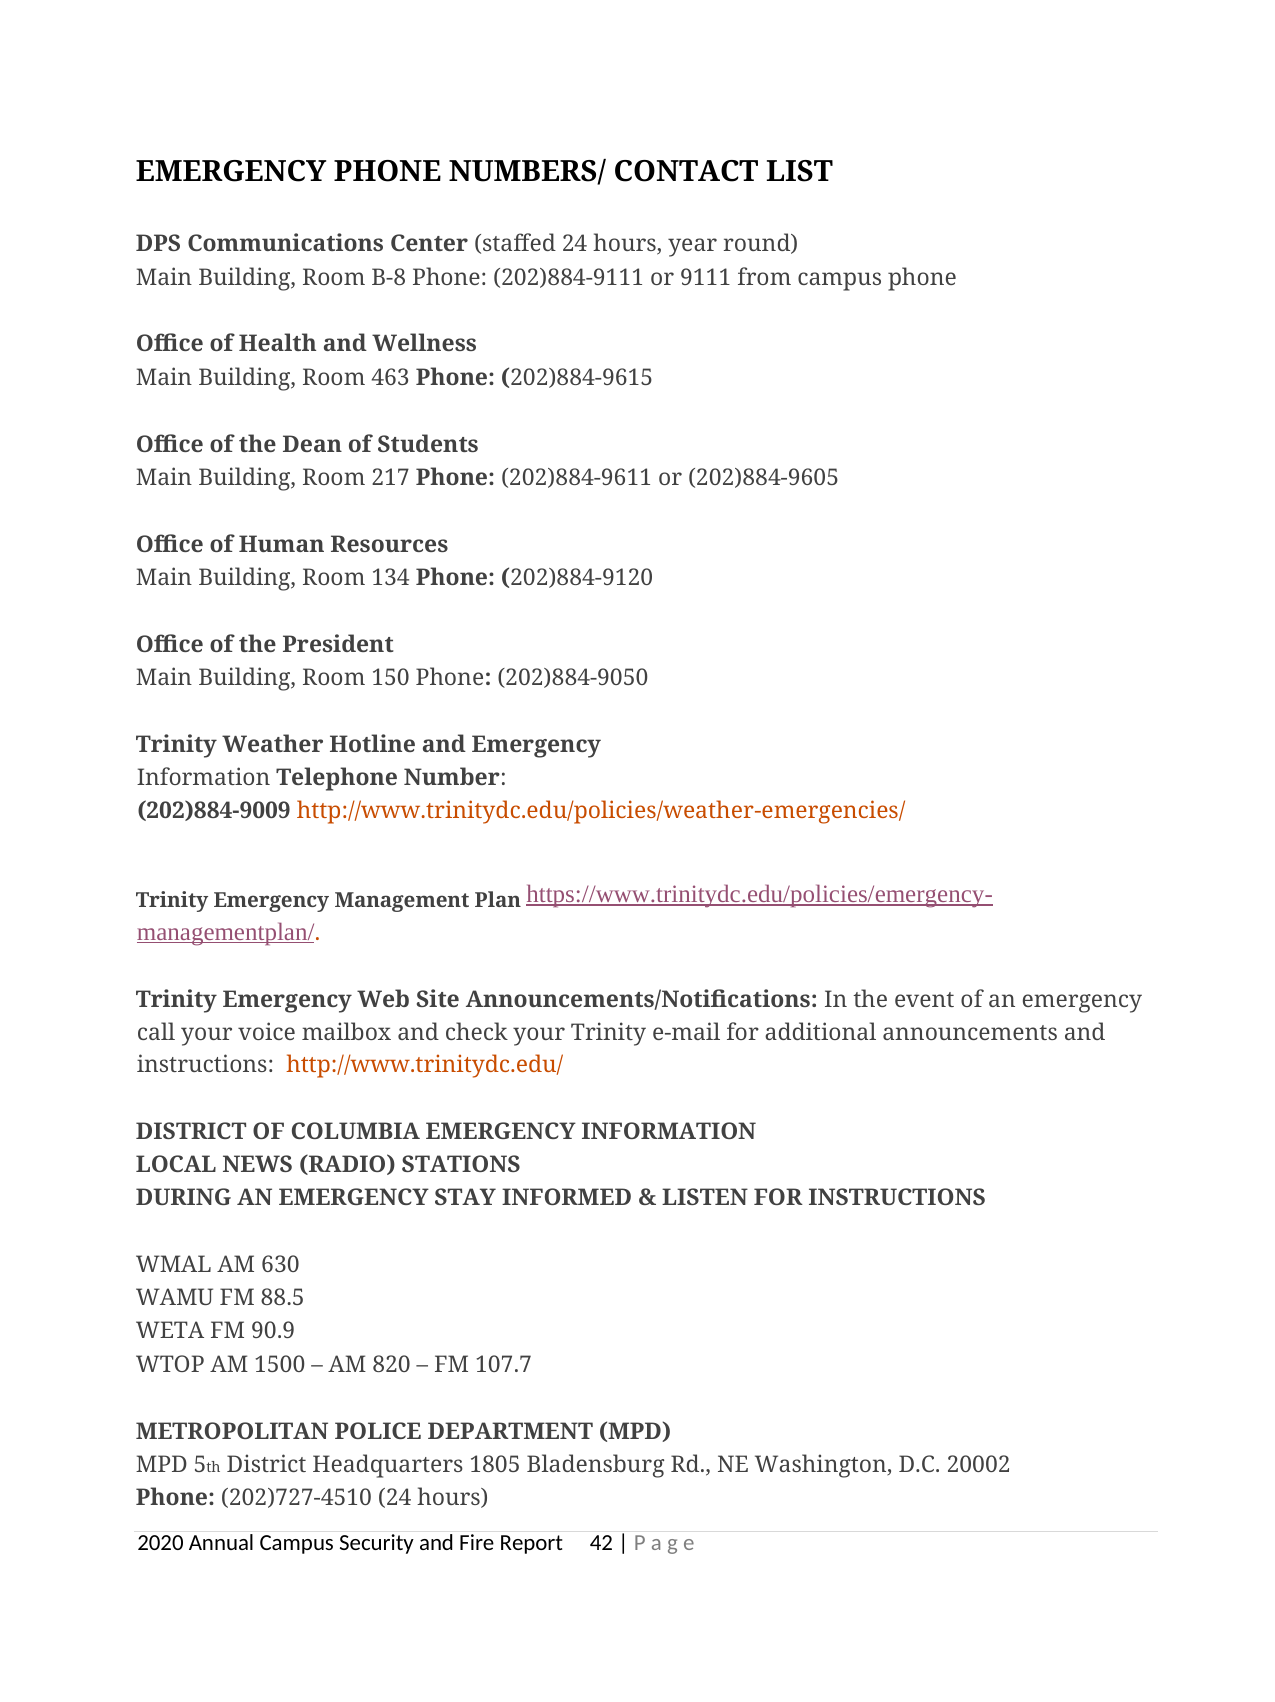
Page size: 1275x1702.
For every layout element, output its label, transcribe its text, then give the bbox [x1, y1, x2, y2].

subtitle EMERGENCY PHONE NUMBERS/ CONTACT LIST [136, 150, 1187, 190]
text MPD 5th District Headquarters 1805 Bladensburg Rd., NE Washington, D.C. 20002 [136, 1448, 1149, 1479]
text DPS Communications Center (staffed 24 hours, year round) [136, 227, 1149, 258]
text METROPOLITAN POLICE DEPARTMENT (MPD) [136, 1415, 1187, 1446]
text Trinity Weather Hotline and Emergency Information Telephone Number: [136, 728, 659, 792]
text WAMU FM 88.5 [136, 1281, 1149, 1312]
text Phone: (202)727-4510 (24 hours) [136, 1481, 1149, 1512]
text Main Building, Room B-8 Phone: (202)884-9111 or 9111 from campus phone [136, 260, 1149, 292]
text Main Building, Room 134 Phone: (202)884-9120 [136, 561, 1149, 592]
text (202)884-9009 http://www.trinitydc.edu/policies/weather-emergencies/ [137, 794, 1187, 825]
text DURING AN EMERGENCY STAY INFORMED & LISTEN FOR INSTRUCTIONS [136, 1181, 1187, 1212]
text Office of the Dean of Students [136, 428, 1187, 459]
text Main Building, Room 150 Phone: (202)884-9050 [136, 661, 1149, 692]
text Office of Human Resources [136, 528, 1187, 559]
text Office of Health and Wellness [136, 327, 1187, 359]
text DISTRICT OF COLUMBIA EMERGENCY INFORMATION [136, 1114, 1187, 1146]
text Trinity Emergency Web Site Announcements/Notifications: In the event of an emergency call your voice mailbox and check your Trinity e-mail for additional announcements and instructions: http://www.trinitydc.edu/ [136, 983, 1149, 1079]
text Office of the President [136, 628, 1187, 659]
text WMAL AM 630 [136, 1248, 1149, 1279]
text LOCAL NEWS (RADIO) STATIONS [136, 1148, 1187, 1179]
text WTOP AM 1500 – AM 820 – FM 107.7 [136, 1348, 1149, 1379]
text Trinity Emergency Management Plan https://www.trinitydc.edu/policies/emergency-managementplan/. [136, 865, 1169, 947]
text Main Building, Room 463 Phone: (202)884-9615 [136, 361, 1149, 392]
text Main Building, Room 217 Phone: (202)884-9611 or (202)884-9605 [136, 461, 1149, 492]
text WETA FM 90.9 [136, 1314, 1149, 1346]
